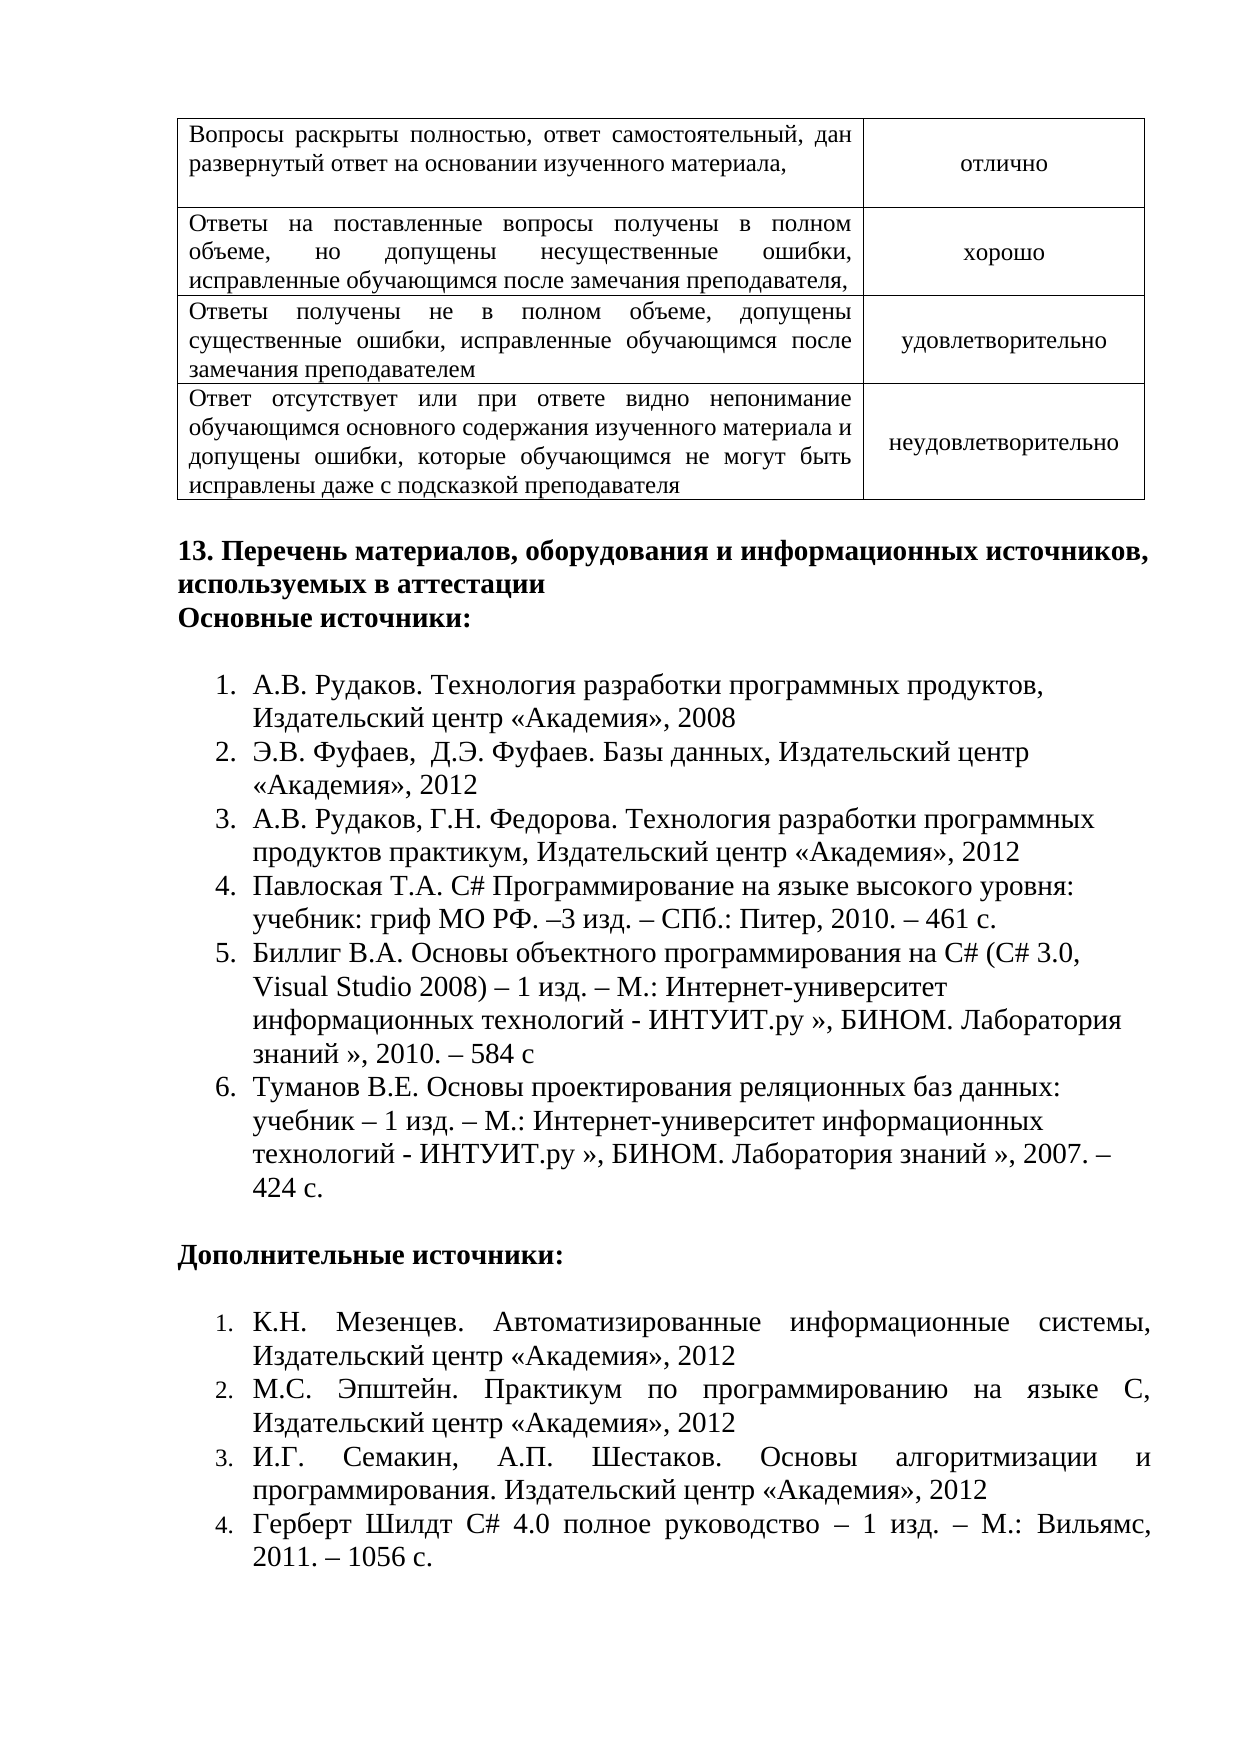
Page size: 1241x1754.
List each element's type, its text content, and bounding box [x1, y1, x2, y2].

list Туманов В.Е. Основы проектирования реляционных баз данных: учебник – 1 изд. – М.: Интернет-университет информационных технологий - ИНТУИТ.ру », БИНОМ. Лаборатория знаний », 2007. – 424 с. [215, 1070, 1152, 1204]
table_cell отлично [864, 119, 1144, 207]
list Биллиг В.А. Основы объектного программирования на C# (С# 3.0, Visual Studio 2008) – 1 изд. – М.: Интернет-университет информационных технологий - ИНТУИТ.ру », БИНОМ. Лаборатория знаний », 2010. – 584 с [215, 936, 1152, 1070]
table_cell хорошо [864, 208, 1144, 295]
table_cell Вопросы раскрыты полностью, ответ самостоятельный, дан развернутый ответ на основании изученного материала, [178, 119, 863, 207]
text Основные источники: [177, 600, 1152, 634]
list Павлоская Т.А. C# Программирование на языке высокого уровня: учебник: гриф МО РФ. –3 изд. – СПб.: Питер, 2010. – 461 с. [215, 868, 1152, 936]
table_cell Ответы на поставленные вопросы получены в полном объеме, но допущены несущественные ошибки, исправленные обучающимся после замечания преподавателя, [178, 208, 863, 295]
table_cell удовлетворительно [864, 296, 1144, 382]
text 13. Перечень материалов, оборудования и информационных источников, используемых в аттестации [177, 533, 1152, 600]
table_cell Ответы получены не в полном объеме, допущены существенные ошибки, исправленные обучающимся после замечания преподавателем [178, 296, 863, 382]
text Дополнительные источники: [177, 1237, 1152, 1271]
list А.В. Рудаков, Г.Н. Федорова. Технология разработки программных продуктов практикум, Издательский центр «Академия», 2012 [215, 801, 1152, 868]
table_cell неудовлетворительно [864, 384, 1144, 498]
list М.С. Эпштейн. Практикум по программированию на языке С, Издательский центр «Академия», 2012 [215, 1372, 1152, 1439]
list А.В. Рудаков. Технология разработки программных продуктов, Издательский центр «Академия», 2008 [215, 667, 1152, 734]
table_cell Ответ отсутствует или при ответе видно непонимание обучающимся основного содержания изученного материала и допущены ошибки, которые обучающимся не могут быть исправлены даже с подсказкой преподавателя [178, 384, 863, 498]
list Герберт Шилдт C# 4.0 полное руководство – 1 изд. – М.: Вильямс, 2011. – 1056 с. [215, 1506, 1152, 1573]
list К.Н. Мезенцев. Автоматизированные информационные системы, Издательский центр «Академия», 2012 [215, 1304, 1152, 1372]
list Э.В. Фуфаев, Д.Э. Фуфаев. Базы данных, Издательский центр «Академия», 2012 [215, 734, 1152, 801]
list И.Г. Семакин, А.П. Шестаков. Основы алгоритмизации и программирования. Издательский центр «Академия», 2012 [215, 1439, 1152, 1506]
